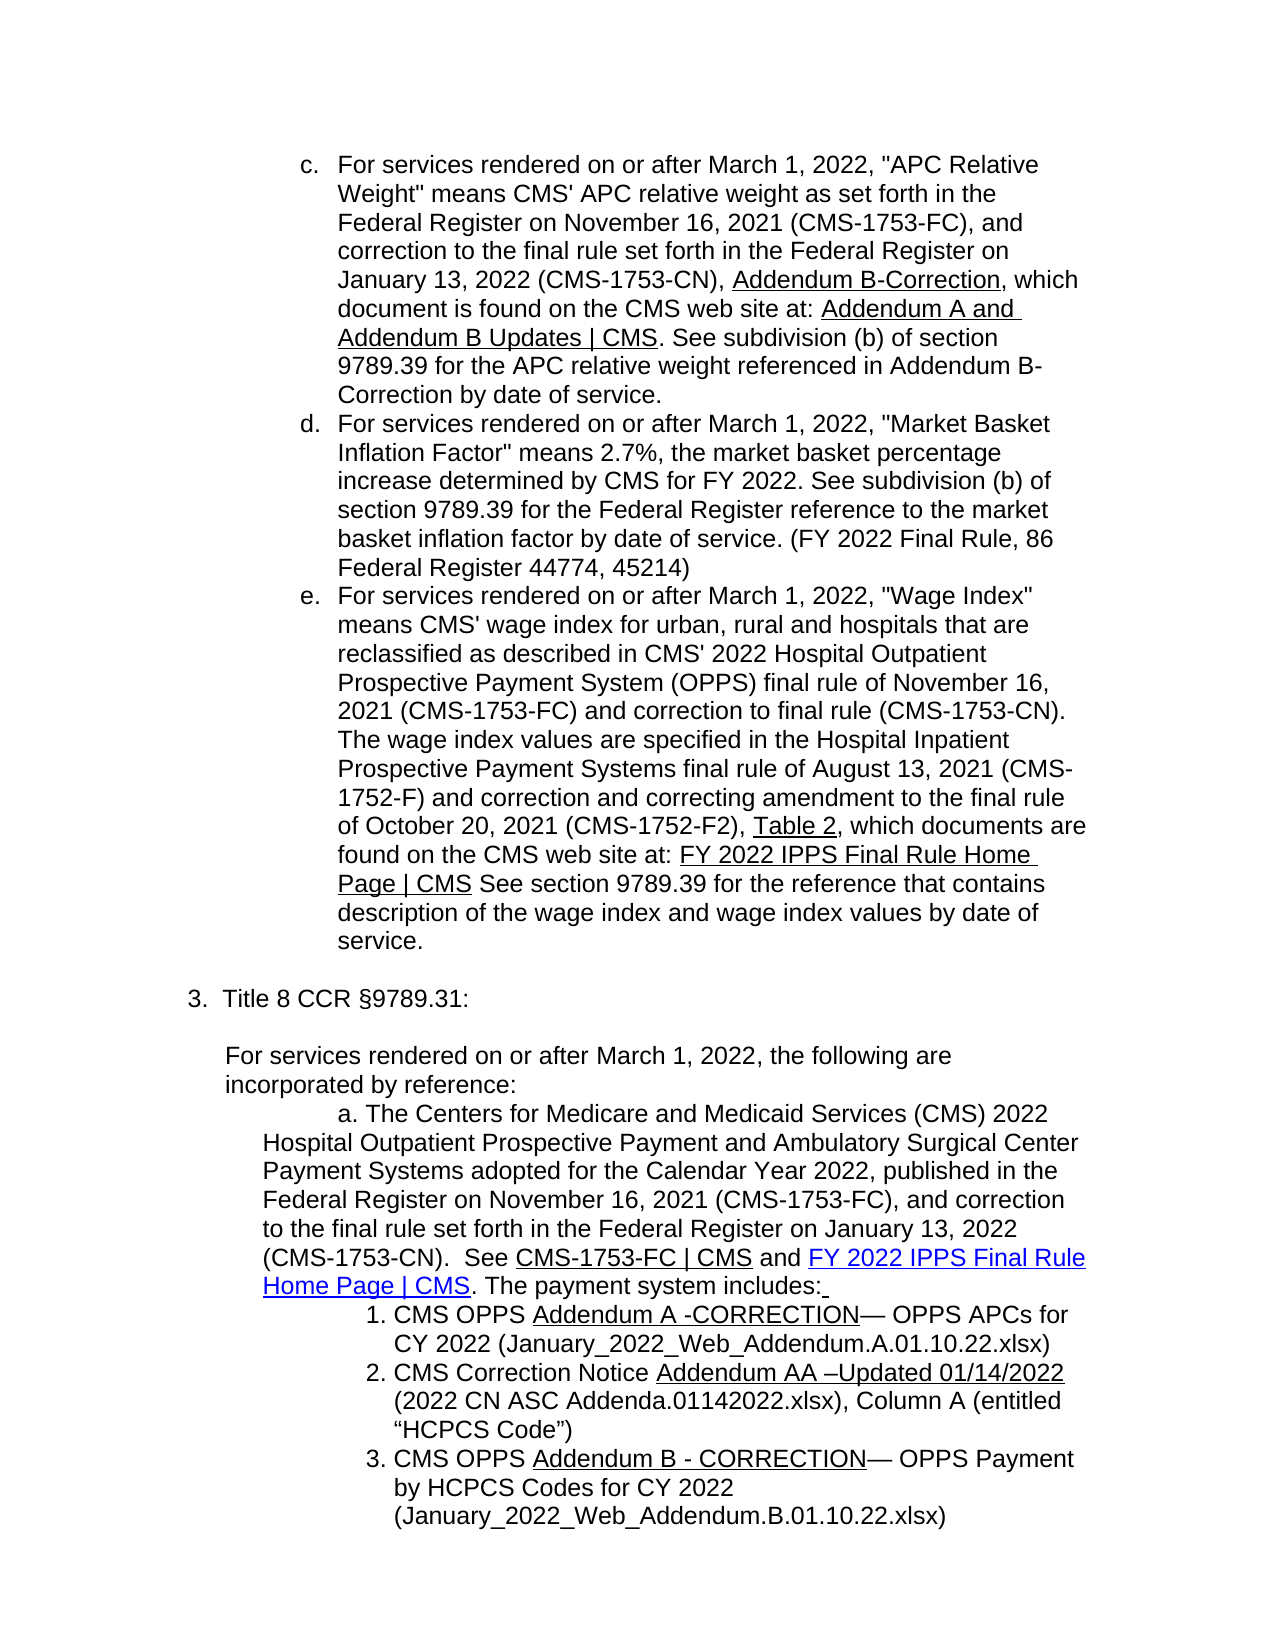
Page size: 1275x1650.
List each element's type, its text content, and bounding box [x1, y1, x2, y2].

list For services rendered on or after March 1, 2022, "APC Relative Weight" means CMS' APC relative weight as set forth in the Federal Register on November 16, 2021 (CMS-1753-FC), and correction to the final rule set forth in the Federal Register on January 13, 2022 (CMS-1753-CN), Addendum B-Correction, which document is found on the CMS web site at: Addendum A and Addendum B Updates | CMS. See subdivision (b) of section 9789.39 for the APC relative weight referenced in Addendum B-Correction by date of service. [300, 150, 1087, 409]
text 3. CMS OPPS Addendum B - CORRECTION— OPPS Payment by HCPCS Codes for CY 2022 (January_2022_Web_Addendum.B.01.10.22.xlsx) [366, 1444, 1087, 1530]
text 1. CMS OPPS Addendum A -CORRECTION— OPPS APCs for CY 2022 (January_2022_Web_Addendum.A.01.10.22.xlsx) [366, 1300, 1087, 1357]
text For services rendered on or after March 1, 2022, the following are incorporated by reference: [225, 1041, 1087, 1099]
text a. The Centers for Medicare and Medicaid Services (CMS) 2022 Hospital Outpatient Prospective Payment and Ambulatory Surgical Center Payment Systems adopted for the Calendar Year 2022, published in the Federal Register on November 16, 2021 (CMS-1753-FC), and correction to the final rule set forth in the Federal Register on January 13, 2022 (CMS-1753-CN). See CMS-1753-FC | CMS and FY 2022 IPPS Final Rule Home Page | CMS. The payment system includes: [262, 1099, 1087, 1300]
list For services rendered on or after March 1, 2022, "Market Basket Inflation Factor" means 2.7%, the market basket percentage increase determined by CMS for FY 2022. See subdivision (b) of section 9789.39 for the Federal Register reference to the market basket inflation factor by date of service. (FY 2022 Final Rule, 86 Federal Register 44774, 45214) [300, 409, 1087, 581]
text 2. CMS Correction Notice Addendum AA –Updated 01/14/2022 (2022 CN ASC Addenda.01142022.xlsx), Column A (entitled “HCPCS Code”) [366, 1357, 1087, 1444]
list For services rendered on or after March 1, 2022, "Wage Index" means CMS' wage index for urban, rural and hospitals that are reclassified as described in CMS' 2022 Hospital Outpatient Prospective Payment System (OPPS) final rule of November 16, 2021 (CMS-1753-FC) and correction to final rule (CMS-1753-CN). The wage index values are specified in the Hospital Inpatient Prospective Payment Systems final rule of August 13, 2021 (CMS-1752-F) and correction and correcting amendment to the final rule of October 20, 2021 (CMS-1752-F2), Table 2, which documents are found on the CMS web site at: FY 2022 IPPS Final Rule Home Page | CMS See section 9789.39 for the reference that contains description of the wage index and wage index values by date of service. [300, 581, 1087, 955]
text 3. Title 8 CCR §9789.31: [187, 984, 1087, 1012]
